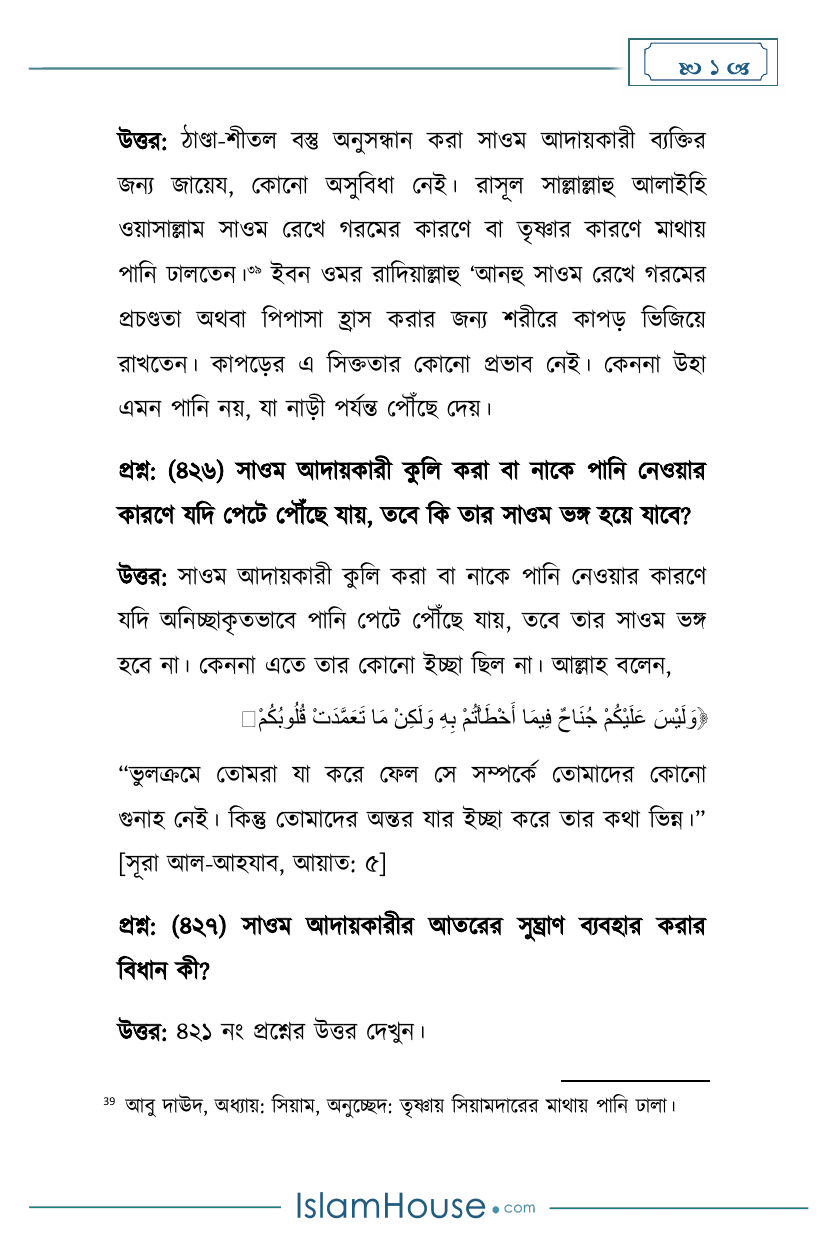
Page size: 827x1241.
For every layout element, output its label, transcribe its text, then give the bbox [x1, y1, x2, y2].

text উত্তর: ঠাণ্ডা-শীতল বস্তু অনুসন্ধান করা সাওম আদায়কারী ব্যক্তির জন্য জায়েয, কোনো অসুবিধা নেই। রাসূল সাল্লাল্লাহু আলাইহি ওয়াসাল্লাম সাওম রেখে গরমের কারণে বা তৃষ্ণার কারণে মাথায় পানি ঢালতেন। ইবন ওমর রাদিয়াল্লাহু ‘আনহু সাওম রেখে গরমের প্রচণ্ডতা অথবা পিপাসা হ্রাস করার জন্য শরীরে কাপড় ভিজিয়ে রাখতেন। কাপড়ের এ সিক্ততার কোনো প্রভাব নেই। কেননা উহা এমন পানি নয়, যা নাড়ী পর্যন্ত পৌঁছে দেয়। [118, 118, 706, 428]
text উত্তর: ৪২১ নং প্রশ্নের উত্তর দেখুন। [118, 1009, 706, 1050]
picture [22, 1186, 281, 1224]
text প্রশ্ন: (৪২৬) সাওম আদায়কারী কুলি করা বা নাকে পানি নেওয়ার কারণে যদি পেটে পৌঁছে যায়, তবে কি তার সাওম ভঙ্গ হয়ে যাবে? [118, 448, 706, 534]
picture [289, 1187, 809, 1225]
text প্রশ্ন: (৪২৭) সাওম আদায়কারীর আতরের সুঘ্রাণ ব্যবহার করার বিধান কী? [118, 903, 706, 989]
text “ভুলক্রমে তোমরা যা করে ফেল সে সম্পর্কে তোমাদের কোনো গুনাহ নেই। কিন্তু তোমাদের অন্তর যার ইচ্ছা করে তার কথা ভিন্ন।” [সূরা আল-আহযাব, আয়াত: ৫] [118, 752, 706, 883]
text উত্তর: সাওম আদায়কারী কুলি করা বা নাকে পানি নেওয়ার কারণে যদি অনিচ্ছাকৃতভাবে পানি পেটে পৌঁছে যায়, তবে তার সাওম ভঙ্গ হবে না। কেননা এতে তার কোনো ইচ্ছা ছিল না। আল্লাহ বলেন, [118, 554, 706, 684]
text وَلَيْسَ عَلَيْكُمْ جُنَاحٌ فِيمَا أَخْطَأْتُمْ بِهِ وَلَكِنْ مَا تَعَمَّدَتْ قُلُوبُكُمْ [121, 704, 709, 733]
